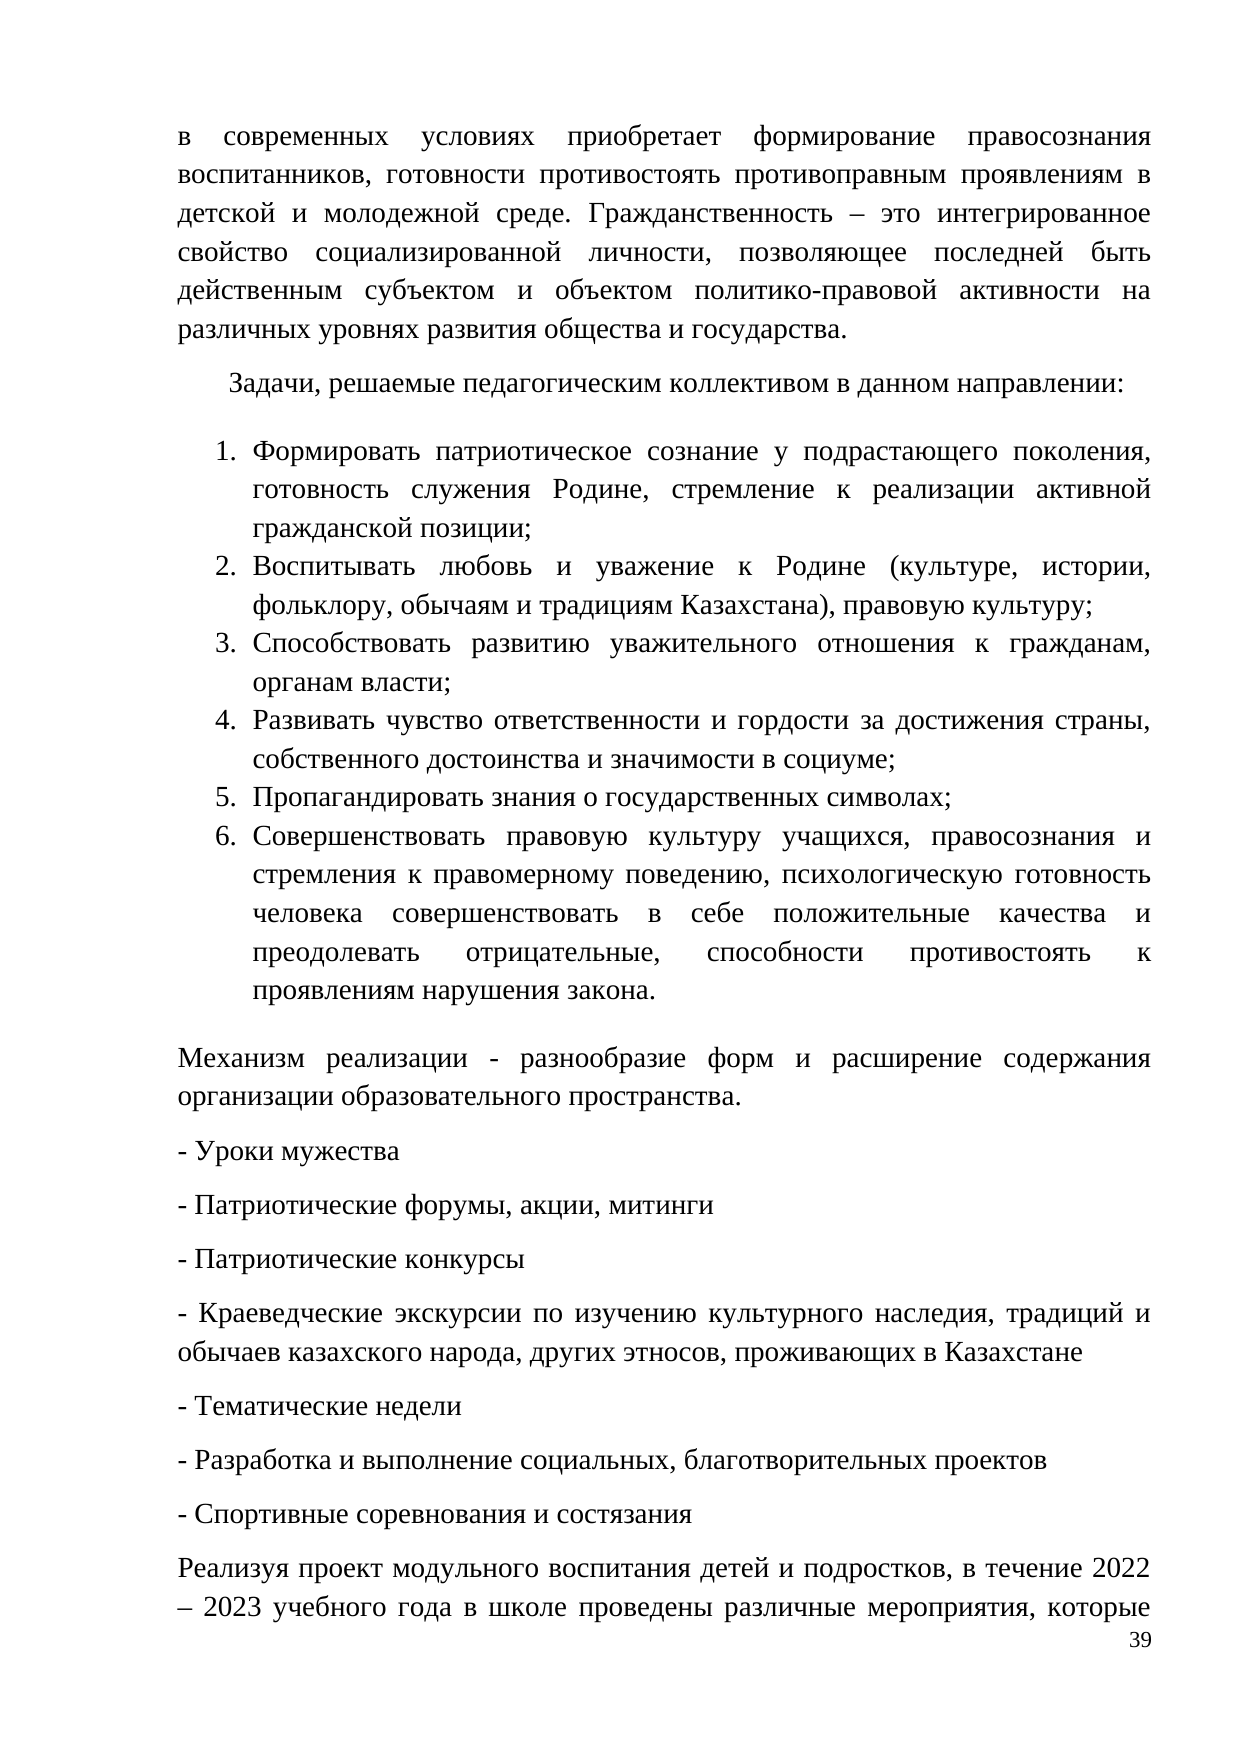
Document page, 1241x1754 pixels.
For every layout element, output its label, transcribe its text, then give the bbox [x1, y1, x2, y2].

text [177, 118, 1152, 344]
list Способствовать развитию уважительного отношения к гражданам, органам власти; [215, 625, 1152, 697]
list Развивать чувство ответственности и гордости за достижения страны, собственного достоинства и значимости в социуме; [215, 702, 1152, 774]
list Воспитывать любовь и уважение к Родине (культуре, истории, фольклору, обычаям и традициям Казахстана), правовую культуру; [215, 548, 1152, 620]
list Формировать патриотическое сознание у подрастающего поколения, готовность служения Родине, стремление к реализации активной гражданской позиции; [215, 433, 1152, 543]
text - Патриотические форумы, акции, митинги [177, 1187, 1152, 1220]
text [177, 1550, 1152, 1622]
text - Разработка и выполнение социальных, благотворительных проектов [177, 1442, 1152, 1476]
text - Уроки мужества [177, 1133, 1152, 1166]
list Совершенствовать правовую культуру учащихся, правосознания и стремления к правомерному поведению, психологическую готовность человека совершенствовать в себе положительные качества и преодолевать отрицательные, способности противостоять к проявлениям нарушения закона. [215, 818, 1152, 1006]
text Задачи, решаемые педагогическим коллективом в данном направлении: [177, 365, 1152, 398]
text - Краеведческие экскурсии по изучению культурного наследия, традиций и обычаев казахского народа, других этносов, проживающих в Казахстане [177, 1295, 1152, 1367]
text - Тематические недели [177, 1388, 1152, 1421]
text - Патриотические конкурсы [177, 1241, 1152, 1274]
text Механизм реализации - разнообразие форм и расширение содержания организации образовательного пространства. [177, 1040, 1152, 1112]
list Пропагандировать знания о государственных символах; [215, 779, 1152, 813]
text - Спортивные соревнования и состязания [177, 1496, 1152, 1530]
